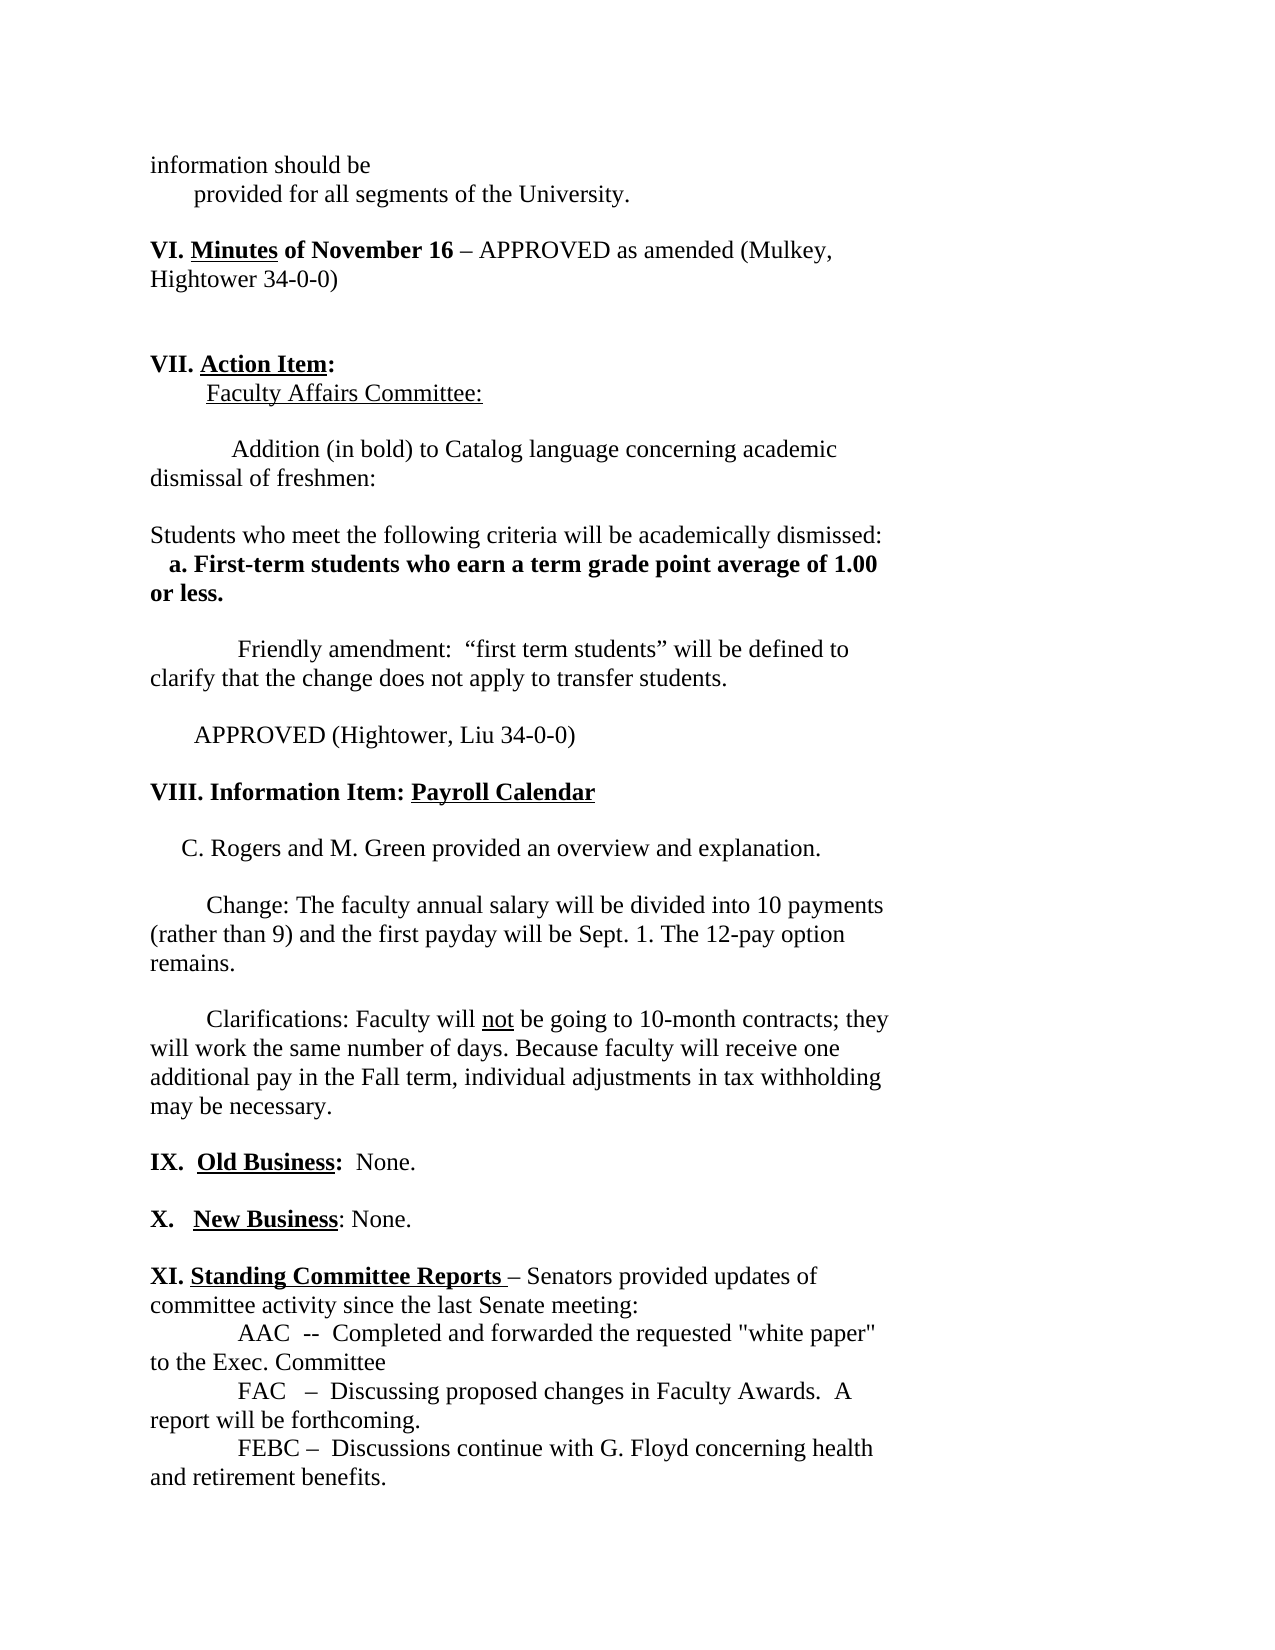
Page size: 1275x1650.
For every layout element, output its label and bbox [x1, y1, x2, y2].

table_header [150, 150, 900, 1491]
